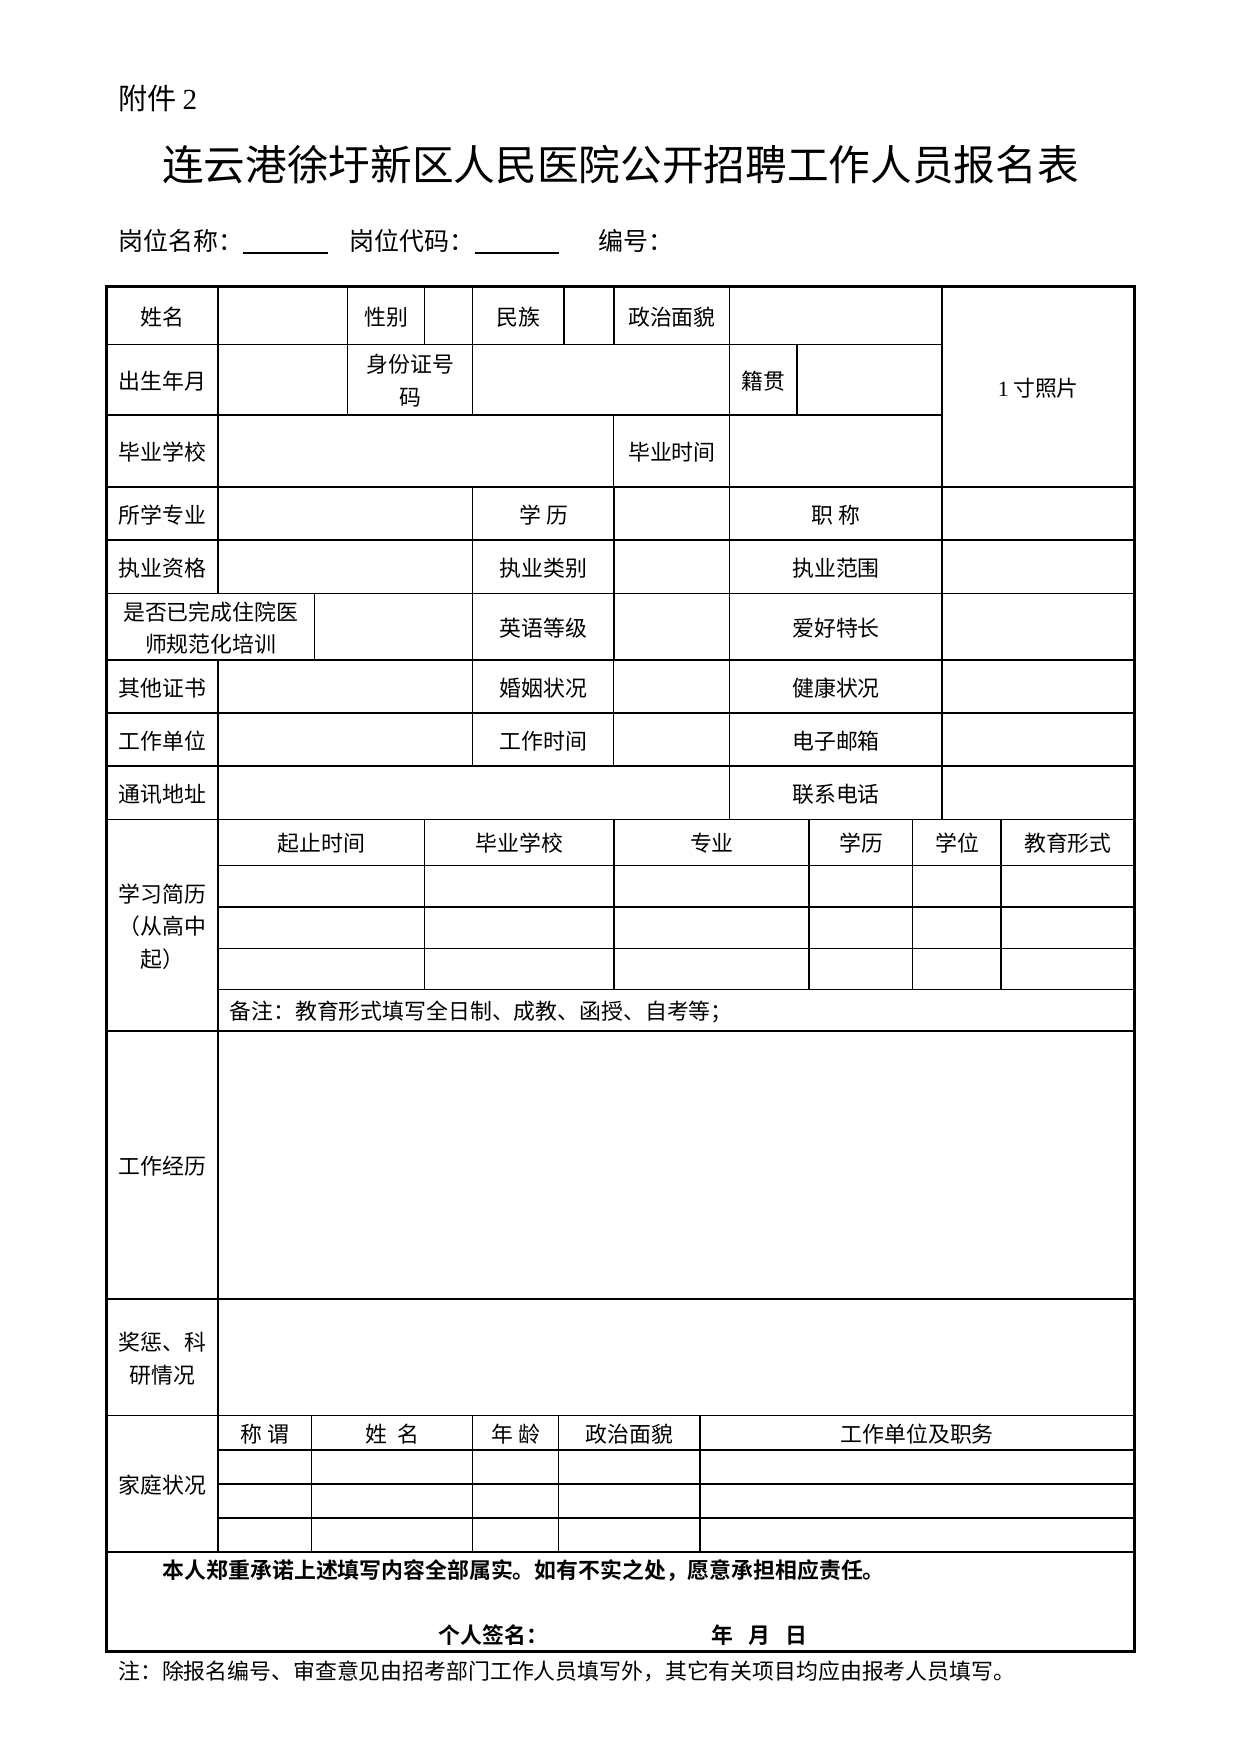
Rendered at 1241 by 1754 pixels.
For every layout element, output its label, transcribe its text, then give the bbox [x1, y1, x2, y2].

table_cell [315, 594, 472, 659]
table_cell 年 龄 [473, 1416, 558, 1449]
table_cell [615, 594, 729, 659]
table_cell 是否已完成住院医师规范化培训 [108, 594, 314, 659]
table_cell [425, 949, 613, 989]
table_cell 工作单位 [108, 714, 217, 765]
table_header 政治面貌 [615, 288, 729, 343]
table_cell 学习简历（从高中起） [108, 820, 217, 1030]
table_cell [219, 661, 472, 712]
table_cell [219, 1485, 311, 1517]
table_cell 备注：教育形式填写全日制、成教、函授、自考等； [219, 990, 1133, 1030]
table_cell 政治面貌 [559, 1416, 699, 1449]
text 附件2 [118, 64, 1122, 129]
table_cell [913, 949, 1000, 989]
table_cell 执业类别 [473, 541, 613, 592]
table_cell 出生年月 [108, 345, 217, 414]
table_cell 爱好特长 [730, 594, 941, 659]
table_cell [730, 416, 941, 486]
table_cell 所学专业 [108, 488, 217, 539]
table_cell 联系电话 [730, 767, 941, 818]
text 连云港徐圩新区人民医院公开招聘工作人员报名表 [118, 129, 1122, 194]
table_cell [219, 949, 424, 989]
table_cell [1002, 949, 1133, 989]
table_cell [943, 488, 1133, 539]
table_cell [312, 1519, 472, 1551]
table_cell 工作时间 [473, 714, 613, 765]
table_cell 健康状况 [730, 661, 941, 712]
table_cell [943, 661, 1133, 712]
table_cell [615, 541, 729, 592]
table_cell 婚姻状况 [473, 661, 613, 712]
table_cell 通讯地址 [108, 767, 217, 818]
table_cell [615, 908, 808, 947]
table_cell [219, 416, 613, 486]
table_header [219, 288, 347, 343]
table_cell [701, 1451, 1133, 1483]
table_cell [943, 714, 1133, 765]
table_cell 学位 [913, 820, 1000, 865]
table_cell [614, 714, 729, 765]
table_cell [219, 541, 472, 592]
table_cell [1002, 866, 1133, 906]
table_cell [312, 1451, 472, 1483]
table_cell [425, 866, 613, 906]
table_cell [614, 661, 729, 712]
table_cell [425, 908, 613, 947]
table_cell 执业范围 [730, 541, 941, 592]
table_header 性别 [348, 288, 424, 343]
table_cell [219, 866, 424, 906]
text 岗位名称： 岗位代码： 编号： [118, 207, 1122, 272]
table_cell [913, 866, 1000, 906]
table_cell [810, 949, 912, 989]
table_cell [943, 767, 1133, 818]
table_cell [219, 1451, 311, 1483]
table_cell [798, 345, 941, 414]
table_cell [219, 1300, 1133, 1415]
table_cell [473, 1451, 558, 1483]
table_cell [219, 1519, 311, 1551]
table_cell 学 历 [473, 488, 613, 539]
table_cell [473, 1519, 558, 1551]
table_cell 其他证书 [108, 661, 217, 712]
table_cell [615, 866, 808, 906]
table_cell [219, 345, 347, 414]
table_cell [219, 714, 472, 765]
table_cell [559, 1451, 699, 1483]
table_cell 专业 [615, 820, 808, 865]
table_cell [219, 1032, 1133, 1298]
table_header 1寸照片 [943, 288, 1133, 486]
table_cell 奖惩、科研情况 [108, 1300, 217, 1415]
text 注：除报名编号、审查意见由招考部门工作人员填写外，其它有关项目均应由报考人员填写。 [118, 1653, 1122, 1686]
table_cell 学历 [810, 820, 912, 865]
table_cell [473, 345, 729, 414]
table_header 姓名 [108, 288, 217, 343]
table_cell 英语等级 [473, 594, 613, 659]
table_header [425, 288, 472, 343]
table_cell 毕业学校 [425, 820, 613, 865]
table_header [565, 288, 613, 343]
table_cell 称 谓 [219, 1416, 311, 1449]
table_cell [943, 594, 1133, 659]
table_cell 家庭状况 [108, 1416, 217, 1551]
table_cell 毕业学校 [108, 416, 217, 486]
table_cell [913, 908, 1000, 947]
table_cell [615, 949, 808, 989]
table_cell 毕业时间 [614, 416, 729, 486]
table_cell 职 称 [730, 488, 941, 539]
table_cell [1002, 908, 1133, 947]
table_cell 工作单位及职务 [701, 1416, 1133, 1449]
table_header 民族 [473, 288, 563, 343]
table_cell 电子邮箱 [730, 714, 941, 765]
table_cell [615, 488, 729, 539]
table_cell 身份证号 码 [348, 345, 472, 414]
table_cell [559, 1519, 699, 1551]
table_cell [219, 488, 472, 539]
table_cell [312, 1485, 472, 1517]
table_cell [701, 1485, 1133, 1517]
table_cell [219, 908, 424, 947]
table_cell [810, 908, 912, 947]
table_cell 教育形式 [1002, 820, 1133, 865]
table_cell [810, 866, 912, 906]
table_header [730, 288, 941, 343]
table_cell 工作经历 [108, 1032, 217, 1298]
table_cell [559, 1485, 699, 1517]
table_cell [943, 541, 1133, 592]
table_cell 执业资格 [108, 541, 217, 592]
table_cell [473, 1485, 558, 1517]
table_cell [219, 767, 729, 818]
table_cell 本人郑重承诺上述填写内容全部属实。如有不实之处，愿意承担相应责任。 个人签名： 年 月 日 [108, 1553, 1133, 1650]
table_cell 姓 名 [312, 1416, 472, 1449]
table_cell [701, 1519, 1133, 1551]
table_cell 籍贯 [730, 345, 796, 414]
table_cell 起止时间 [219, 820, 424, 865]
